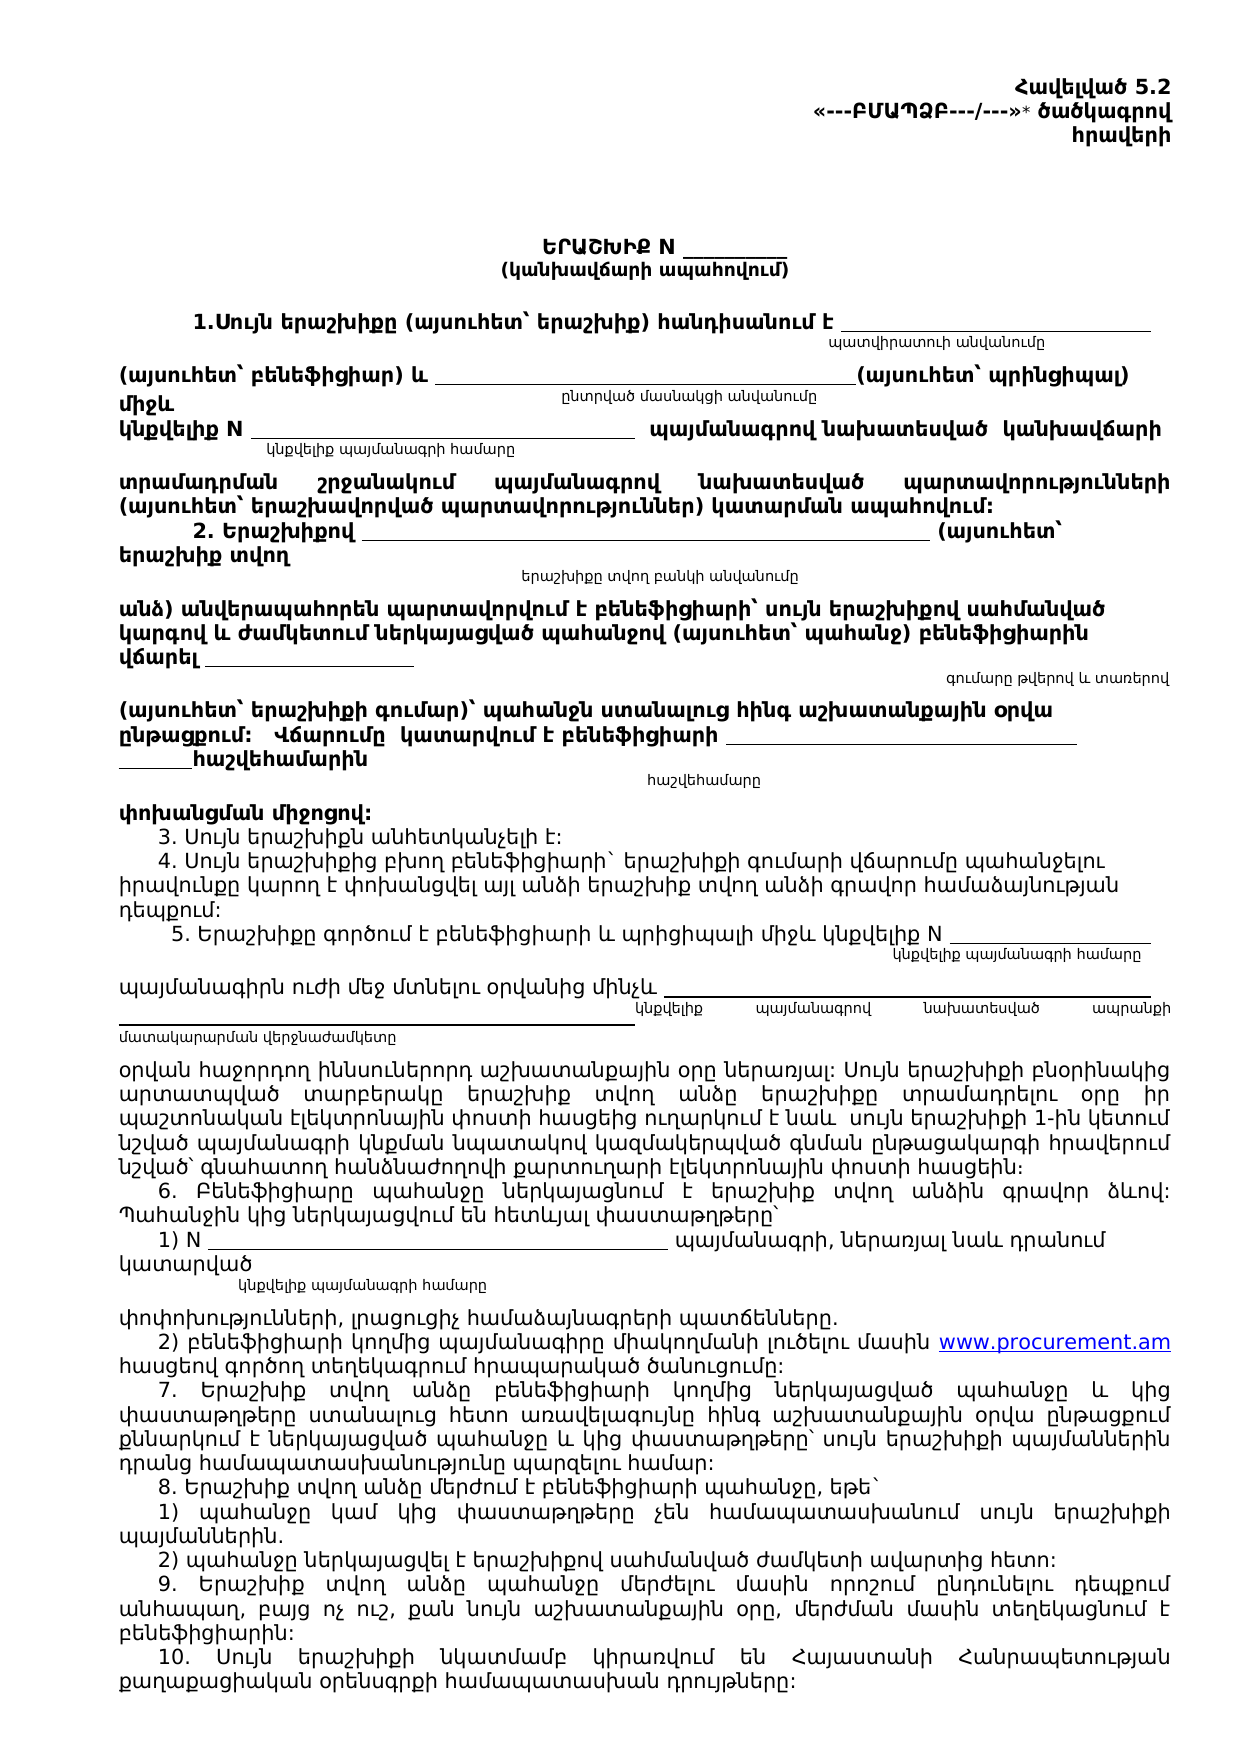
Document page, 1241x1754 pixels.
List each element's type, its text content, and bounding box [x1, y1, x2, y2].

text 1.Սույն երաշխիքը (այսուհետ՝ երաշխիք) հանդիսանում է [118, 310, 1171, 334]
text Հավելված 5.2 [118, 75, 1171, 99]
text 3. Սույն երաշխիքն անհետկանչելի է: [118, 825, 1171, 849]
text երաշխիքը տվող բանկի անվանումը [118, 567, 1171, 597]
text «---ԲՄԱՊՁԲ---/---»* ծածկագրով [118, 99, 1171, 123]
text 7. Երաշխիք տվող անձը բենեֆիցիարի կողմից ներկայացված պահանջը և կից փաստաթղթերը ստանալուց հետո առավելագույնը հինգ աշխատանքային օրվա ընթացքում քննարկում է ներկայացված պահանջը և կից փաստաթղթերը՝ սույն երաշխիքի պայմաններին դրանց համապատասխանությունը պարզելու համար: [118, 1378, 1171, 1475]
text գումարը թվերով և տառերով [118, 669, 1171, 698]
text (այսուհետ՝ երաշխիքի գումար)՝ պահանջն ստանալուց հինգ աշխատանքային օրվա ընթացքում: Վճարումը կատարվում է բենեֆիցիարի հաշվեհամարին [118, 698, 1171, 771]
text 5. Երաշխիքը գործում է բենեֆիցիարի և պրիցիպալի միջև կնքվելիք N [118, 922, 1171, 946]
list պայմանագիրն ուժի մեջ մտնելու օրվանից մինչև կնքվելիք պայմանագրով նախատեսված ապրանքի մատակարարման վերջնաժամկետը [118, 975, 1171, 1058]
text (կանխավճարի ապահովում) [118, 259, 1171, 281]
text կնքվելիք N պայմանագրով նախատեսված կանխավճարի [118, 417, 1171, 441]
text 2) պահանջը ներկայացվել է երաշխիքով սահմանված ժամկետի ավարտից հետո: [118, 1548, 1171, 1572]
text ԵՐԱՇԽԻՔ N __________ [118, 235, 1171, 259]
text (այսուհետ՝ բենեֆիցիար) և (այսուհետ՝ պրինցիպալ) միջև ընտրված մասնակցի անվանումը [118, 363, 1171, 417]
text 10. Սույն երաշխիքի նկատմամբ կիրառվում են Հայաստանի Հանրապետության քաղաքացիական օրենսգրքի համապատասխան դրույթները: [118, 1645, 1171, 1694]
text 1) պահանջը կամ կից փաստաթղթերը չեն համապատասխանում սույն երաշխիքի պայմաններին. [118, 1500, 1171, 1548]
text կնքվելիք պայմանագրի համարը [635, 946, 1171, 975]
list օրվան հաջորդող իննսուներորդ աշխատանքային օրը ներառյալ: Սույն երաշխիքի բնօրինակից արտատպված տարբերակը երաշխիք տվող անձը երաշխիքը տրամադրելու օրը իր պաշտոնական էլեկտրոնային փոստի հասցեից ուղարկում է նաև սույն երաշխիքի 1-ին կետում նշված պայմանագրի կնքման նպատակով կազմակերպված գնման ընթացակարգի հրավերում նշված՝ գնահատող հանձնաժողովի քարտուղարի էլեկտրոնային փոստի հասցեին։ [118, 1058, 1171, 1179]
text 2) բենեֆիցիարի կողմից պայմանագիրը միակողմանի լուծելու մասին www.procurement.am հասցեով գործող տեղեկագրում հրապարակած ծանուցումը: [118, 1330, 1171, 1378]
text 9. Երաշխիք տվող անձը պահանջը մերժելու մասին որոշում ընդունելու դեպքում անհապաղ, բայց ոչ ուշ, քան նույն աշխատանքային օրը, մերժման մասին տեղեկացնում է բենեֆիցիարին: [118, 1572, 1171, 1645]
text 1) N պայմանագրի, ներառյալ նաև դրանում կատարված [118, 1228, 1171, 1276]
text 4. Սույն երաշխիքից բխող բենեֆիցիարի` երաշխիքի գումարի վճարումը պահանջելու իրավունքը կարող է փոխանցվել այլ անձի երաշխիք տվող անձի գրավոր համաձայնության դեպքում: [118, 849, 1171, 922]
text 2. Երաշխիքով (այսուհետ՝ երաշխիք տվող [118, 519, 1171, 567]
text անձ) անվերապահորեն պարտավորվում է բենեֆիցիարի՝ սույն երաշխիքով սահմանված կարգով և ժամկետում ներկայացված պահանջով (այսուհետ՝ պահանջ) բենեֆիցիարին վճարել [118, 597, 1171, 669]
text կնքվելիք պայմանագրի համարը [118, 441, 1171, 470]
text կնքվելիք պայմանագրի համարը [118, 1276, 1171, 1306]
text տրամադրման շրջանակում պայմանագրով նախատեսված պարտավորությունների (այսուհետ՝ երաշխավորված պարտավորություններ) կատարման ապահովում: [118, 470, 1171, 519]
text պատվիրատուի անվանումը [708, 334, 1171, 363]
text հրավերի [118, 123, 1171, 148]
text 8. Երաշխիք տվող անձը մերժում է բենեֆիցիարի պահանջը, եթե` [118, 1475, 1171, 1500]
text հաշվեհամարը փոխանցման միջոցով: [118, 771, 1171, 825]
text փոփոխությունների, լրացուցիչ համաձայնագրերի պատճենները. [118, 1306, 1171, 1330]
text 6. Բենեֆիցիարը պահանջը ներկայացնում է երաշխիք տվող անձին գրավոր ձևով: Պահանջին կից ներկայացվում են հետևյալ փաստաթղթերը՝ [118, 1179, 1171, 1228]
